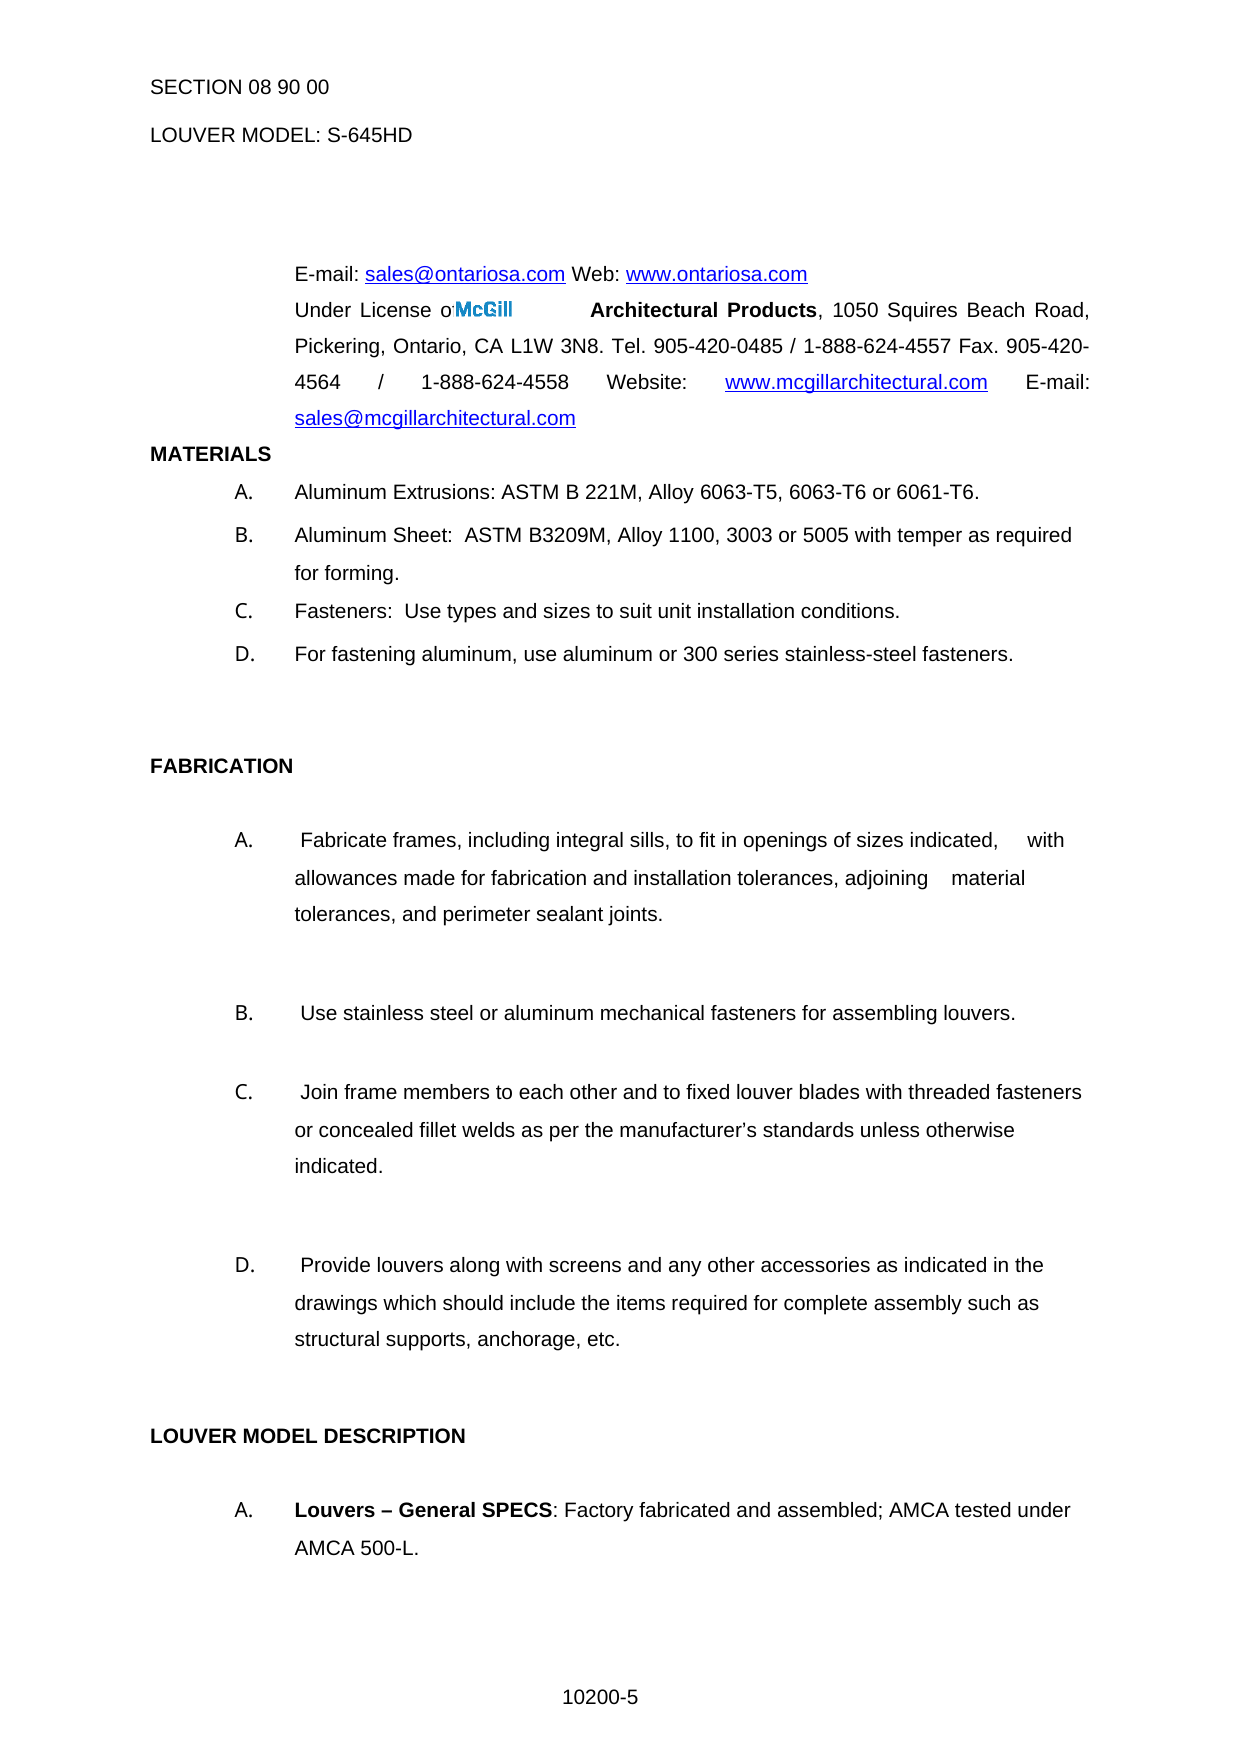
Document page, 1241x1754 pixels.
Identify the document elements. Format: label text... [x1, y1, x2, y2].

text Fasteners: Use types and sizes to suit unit installation conditions. [234, 596, 1090, 625]
text Use stainless steel or aluminum mechanical fasteners for assembling louvers. [234, 998, 1090, 1027]
list Louvers – General SPECS: Factory fabricated and assembled; AMCA tested under AMCA 500-L. [234, 1495, 1090, 1560]
text For fastening aluminum, use aluminum or 300 series stainless-steel fasteners. [234, 639, 1090, 667]
text LOUVER MODEL DESCRIPTION [150, 1423, 1090, 1447]
list Aluminum Extrusions: ASTM B 221M, Alloy 6063-T5, 6063-T6 or 6061-T6. [234, 477, 1090, 506]
text Join frame members to each other and to fixed louver blades with threaded fasteners or concealed fillet welds as per the manufacturer’s standards unless otherwise indicated. [234, 1077, 1090, 1177]
text Under License of Architectural Products, 1050 Squires Beach Road, Pickering, Ontario, CA L1W 3N8. Tel. 905-420-0485 / 1-888-624-4557 Fax. 905-420-4564 / 1-888-624-4558 Website: www.mcgillarchitectural.com E-mail: sales@mcgillarchitectural.com [294, 298, 1090, 429]
picture [453, 297, 512, 317]
text Aluminum Sheet: ASTM B3209M, Alloy 1100, 3003 or 5005 with temper as required for forming. [234, 520, 1090, 584]
text Provide louvers along with screens and any other accessories as indicated in the drawings which should include the items required for complete assembly such as structural supports, anchorage, etc. [234, 1250, 1090, 1351]
text E-mail: sales@ontariosa.com Web: www.ontariosa.com [253, 262, 1090, 286]
list Fabricate frames, including integral sills, to fit in openings of sizes indicated, with allowances made for fabrication and installation tolerances, adjoining material tolerances, and perimeter sealant joints. [234, 825, 1090, 926]
text FABRICATION [150, 753, 1090, 777]
text MATERIALS [150, 441, 1090, 465]
